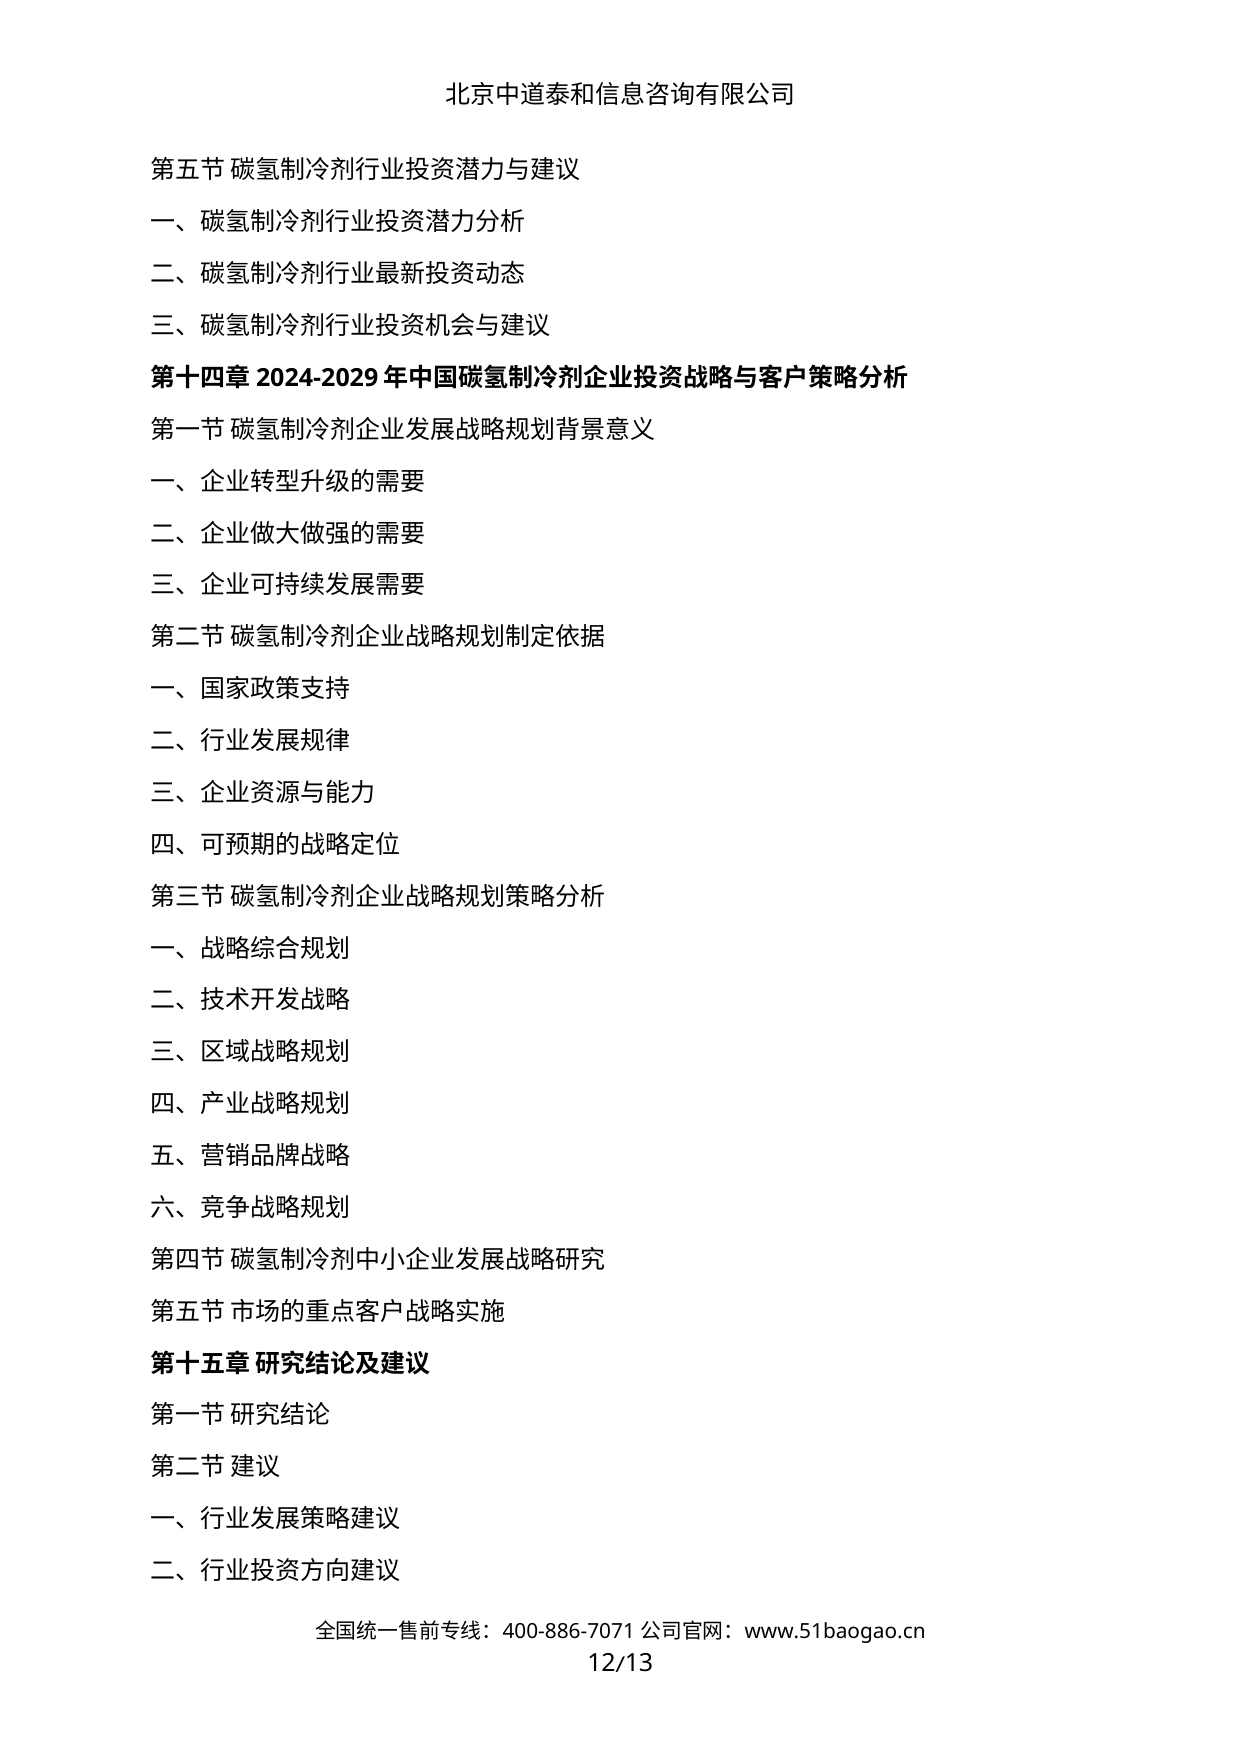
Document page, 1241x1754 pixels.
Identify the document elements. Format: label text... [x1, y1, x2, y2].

text 三、区域战略规划 [150, 1032, 1090, 1068]
text 二、行业发展规律 [150, 721, 1090, 757]
text 第四节 碳氢制冷剂中小企业发展战略研究 [150, 1239, 1090, 1276]
text 一、碳氢制冷剂行业投资潜力分析 [150, 202, 1090, 238]
text 五、营销品牌战略 [150, 1136, 1090, 1172]
text 二、企业做大做强的需要 [150, 513, 1090, 549]
text 四、产业战略规划 [150, 1084, 1090, 1120]
text 第二节 碳氢制冷剂企业战略规划制定依据 [150, 617, 1090, 653]
text 二、技术开发战略 [150, 980, 1090, 1016]
text 一、战略综合规划 [150, 928, 1090, 964]
text 一、行业发展策略建议 [150, 1499, 1090, 1535]
text 第十五章 研究结论及建议 [150, 1343, 1090, 1379]
text 一、国家政策支持 [150, 669, 1090, 705]
text 第一节 碳氢制冷剂企业发展战略规划背景意义 [150, 409, 1090, 446]
text 第二节 建议 [150, 1447, 1090, 1483]
text 第十四章 2024-2029年中国碳氢制冷剂企业投资战略与客户策略分析 [150, 357, 1090, 394]
text 三、企业可持续发展需要 [150, 565, 1090, 601]
text 二、碳氢制冷剂行业最新投资动态 [150, 254, 1090, 290]
text 二、行业投资方向建议 [150, 1551, 1090, 1587]
text 一、企业转型升级的需要 [150, 461, 1090, 497]
text 第五节 市场的重点客户战略实施 [150, 1291, 1090, 1327]
text 六、竞争战略规划 [150, 1187, 1090, 1224]
text 三、企业资源与能力 [150, 772, 1090, 809]
text 三、碳氢制冷剂行业投资机会与建议 [150, 306, 1090, 342]
text 第一节 研究结论 [150, 1395, 1090, 1431]
text 第五节 碳氢制冷剂行业投资潜力与建议 [150, 150, 1090, 186]
text 第三节 碳氢制冷剂企业战略规划策略分析 [150, 876, 1090, 912]
text 四、可预期的战略定位 [150, 824, 1090, 861]
